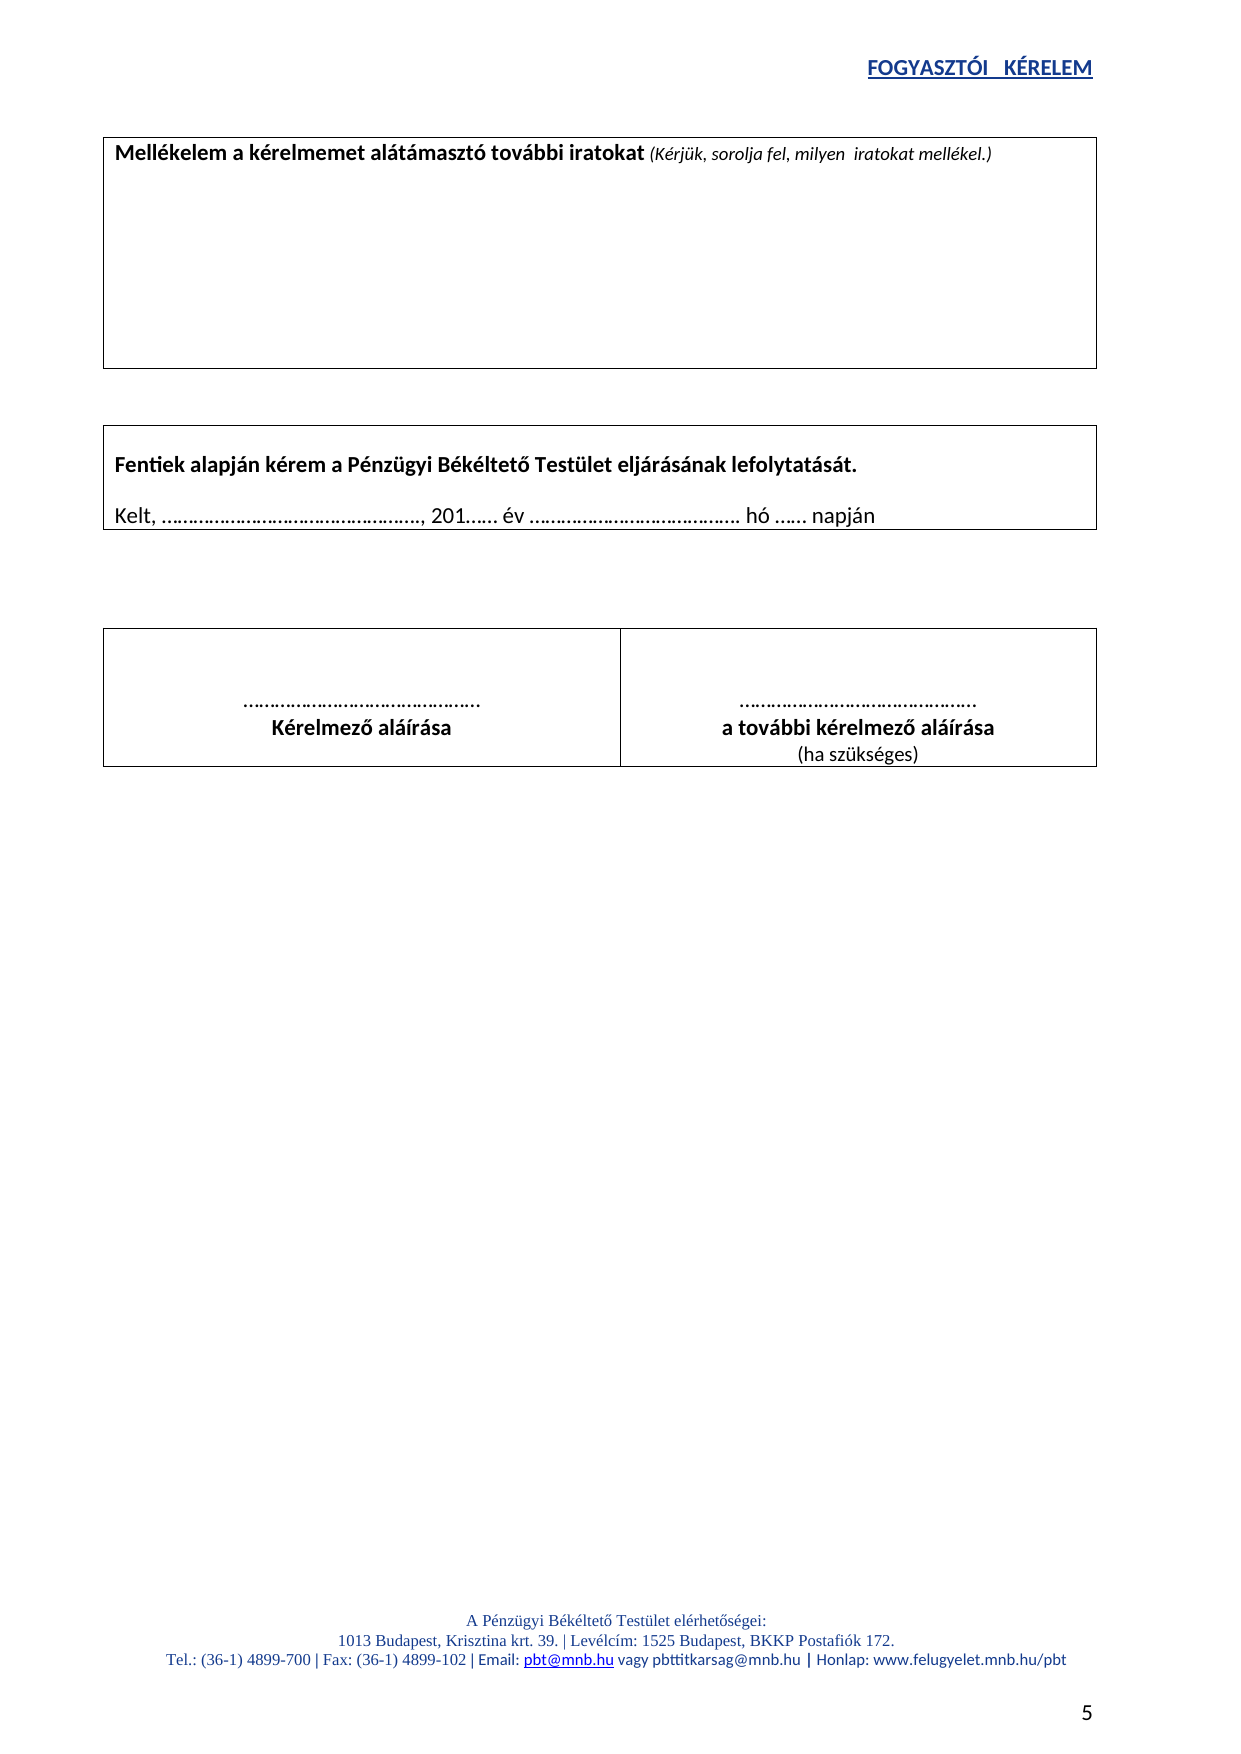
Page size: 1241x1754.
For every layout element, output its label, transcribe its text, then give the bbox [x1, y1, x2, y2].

table_header ……………………………………… Kérelmező aláírása [104, 629, 620, 766]
table_header ……………………………………… a további kérelmező aláírása (ha szükséges) [621, 629, 1096, 766]
text Fogyasztói kérelem [148, 53, 1093, 81]
table_header Fentiek alapján kérem a Pénzügyi Békéltető Testület eljárásának lefolytatását. Kelt, …………………………………………., 201…… év …………………………………. hó …… napján [104, 426, 1096, 529]
table_header Mellékelem a kérelmemet alátámasztó további iratokat (Kérjük, sorolja fel, milyen iratokat mellékel.) [104, 138, 1096, 368]
